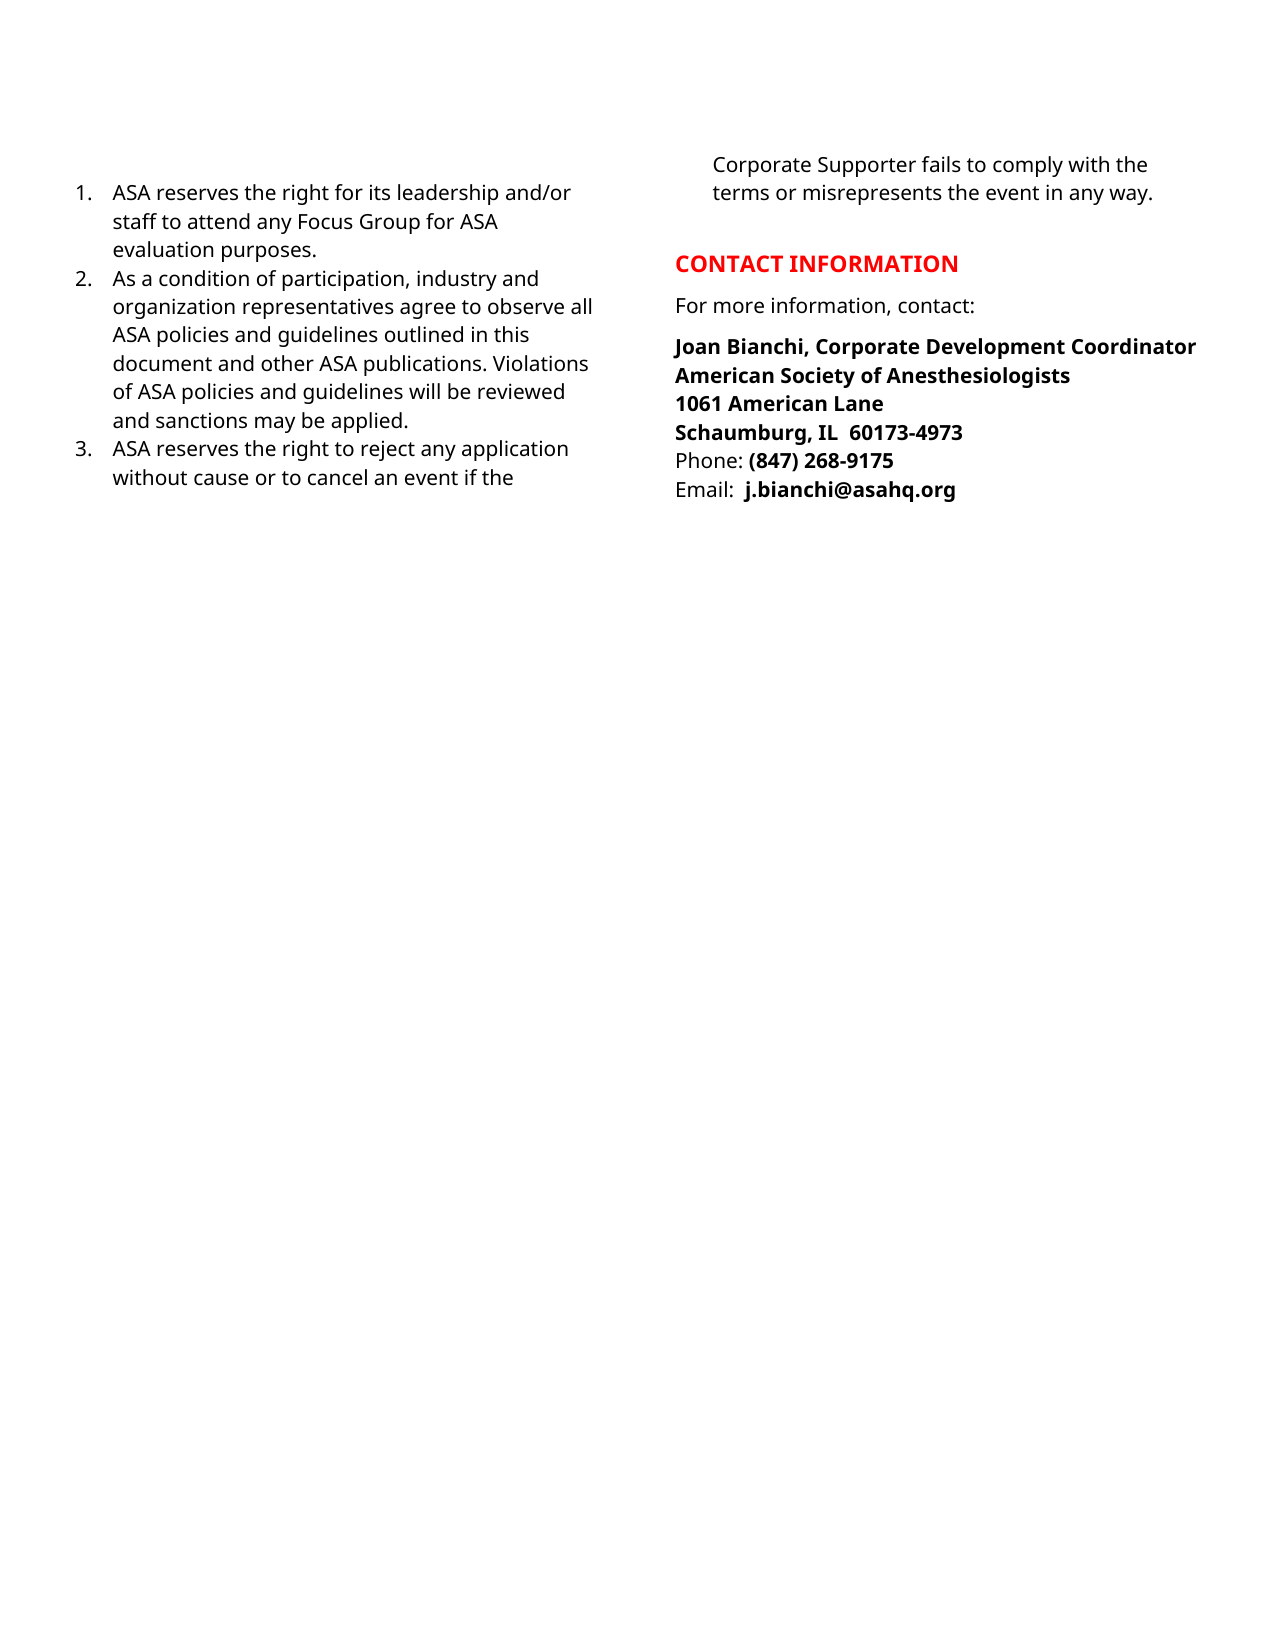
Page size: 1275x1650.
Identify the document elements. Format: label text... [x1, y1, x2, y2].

text Schaumburg, IL 60173-4973 [675, 418, 1200, 446]
list ASA reserves the right to reject any application without cause or to cancel an event if the Corporate Supporter fails to comply with the terms or misrepresents the event in any way. [675, 150, 1200, 207]
text CONTACT INFORMATION [675, 248, 1200, 279]
text 1061 American Lane [675, 389, 1200, 418]
text For more information, contact: [675, 292, 1200, 320]
text American Society of Anesthesiologists [675, 361, 1200, 389]
text Phone: (847) 268-9175 [675, 446, 1200, 475]
list As a condition of participation, industry and organization representatives agree to observe all ASA policies and guidelines outlined in this document and other ASA publications. Violations of ASA policies and guidelines will be reviewed and sanctions may be applied. [75, 264, 600, 434]
list ASA reserves the right to reject any application without cause or to cancel an event if the Corporate Supporter fails to comply with the terms or misrepresents the event in any way. [75, 434, 600, 491]
text Joan Bianchi, Corporate Development Coordinator [675, 332, 1200, 361]
text Email: j.bianchi@asahq.org [675, 475, 1200, 503]
list ASA reserves the right for its leadership and/or staff to attend any Focus Group for ASA evaluation purposes. [75, 178, 600, 264]
